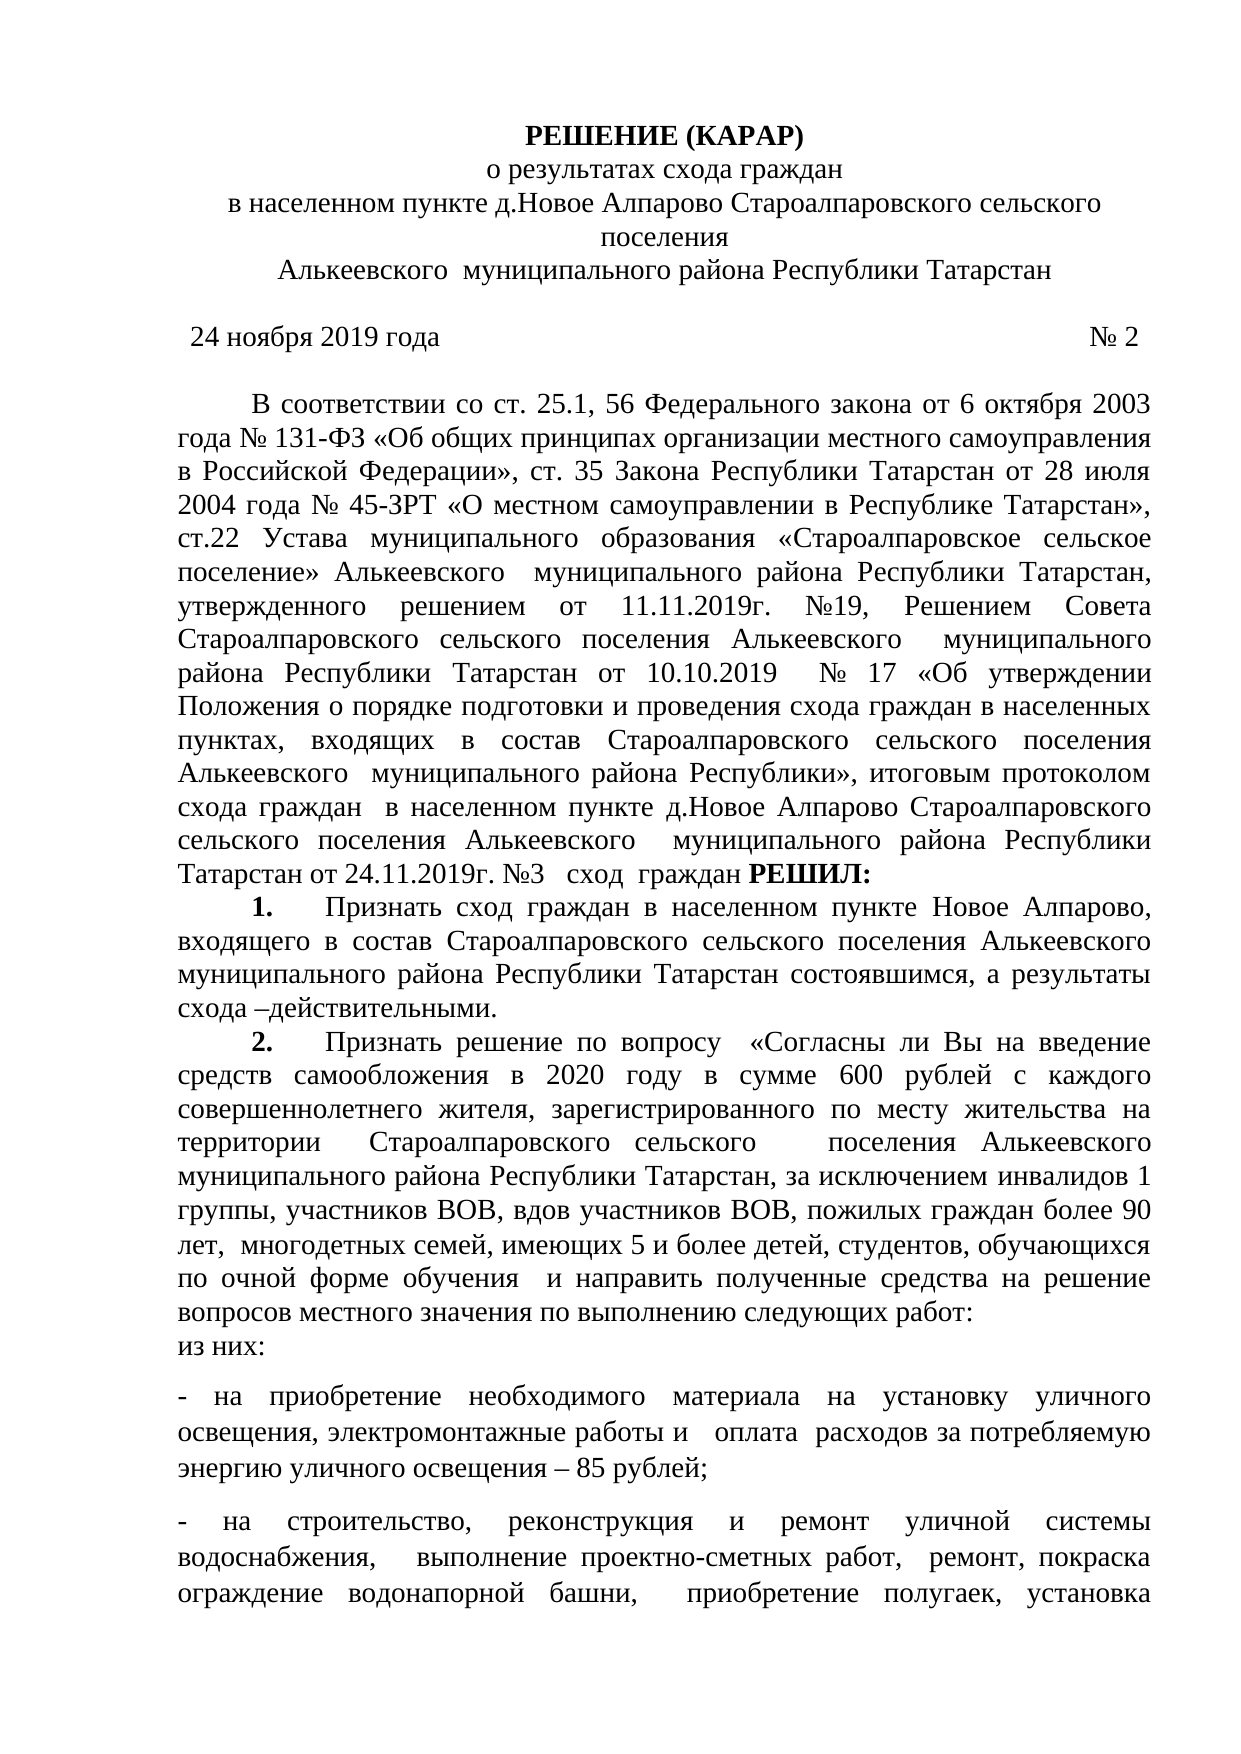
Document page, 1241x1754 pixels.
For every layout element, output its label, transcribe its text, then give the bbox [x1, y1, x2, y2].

text из них: [177, 1328, 1152, 1361]
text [177, 1503, 1152, 1609]
text в населенном пункте д.Новое Алпарово Староалпаровского сельского поселения [177, 185, 1152, 252]
text о результатах схода граждан [177, 152, 1152, 185]
text Алькеевского муниципального района Республики Татарстан [177, 252, 1152, 286]
text 24 ноября 2019 года № 2 [177, 319, 1152, 353]
text РЕШЕНИЕ (КАРАР) [177, 118, 1152, 152]
list Признать сход граждан в населенном пункте Новое Алпарово, входящего в состав Староалпаровского сельского поселения Алькеевского муниципального района Республики Татарстан состоявшимся, а результаты схода –действительными. [177, 889, 1152, 1024]
list Признать решение по вопросу «Согласны ли Вы на введение средств самообложения в 2020 году в сумме 600 рублей с каждого совершеннолетнего жителя, зарегистрированного по месту жительства на территории Староалпаровского сельского поселения Алькеевского муниципального района Республики Татарстан, за исключением инвалидов 1 группы, участников ВОВ, вдов участников ВОВ, пожилых граждан более 90 лет, многодетных семей, имеющих 5 и более детей, студентов, обучающихся по очной форме обучения и направить полученные средства на решение вопросов местного значения по выполнению следующих работ: [177, 1024, 1152, 1328]
text - на приобретение необходимого материала на установку уличного освещения, электромонтажные работы и оплата расходов за потребляемую энергию уличного освещения – 85 рублей; [177, 1378, 1152, 1484]
text В соответствии со ст. 25.1, 56 Федерального закона от 6 октября 2003 года № 131-ФЗ «Об общих принципах организации местного самоуправления в Российской Федерации», ст. 35 Закона Республики Татарстан от 28 июля 2004 года № 45-ЗРТ «О местном самоуправлении в Республике Татарстан», ст.22 Устава муниципального образования «Староалпаровское сельское поселение» Алькеевского муниципального района Республики Татарстан, утвержденного решением от 11.11.2019г. №19, Решением Совета Староалпаровского сельского поселения Алькеевского муниципального района Республики Татарстан от 10.10.2019 № 17 «Об утверждении Положения о порядке подготовки и проведения схода граждан в населенных пунктах, входящих в состав Староалпаровского сельского поселения Алькеевского муниципального района Республики», итоговым протоколом схода граждан в населенном пункте д.Новое Алпарово Староалпаровского сельского поселения Алькеевского муниципального района Республики Татарстан от 24.11.2019г. №3 сход граждан РЕШИЛ: [177, 386, 1152, 889]
